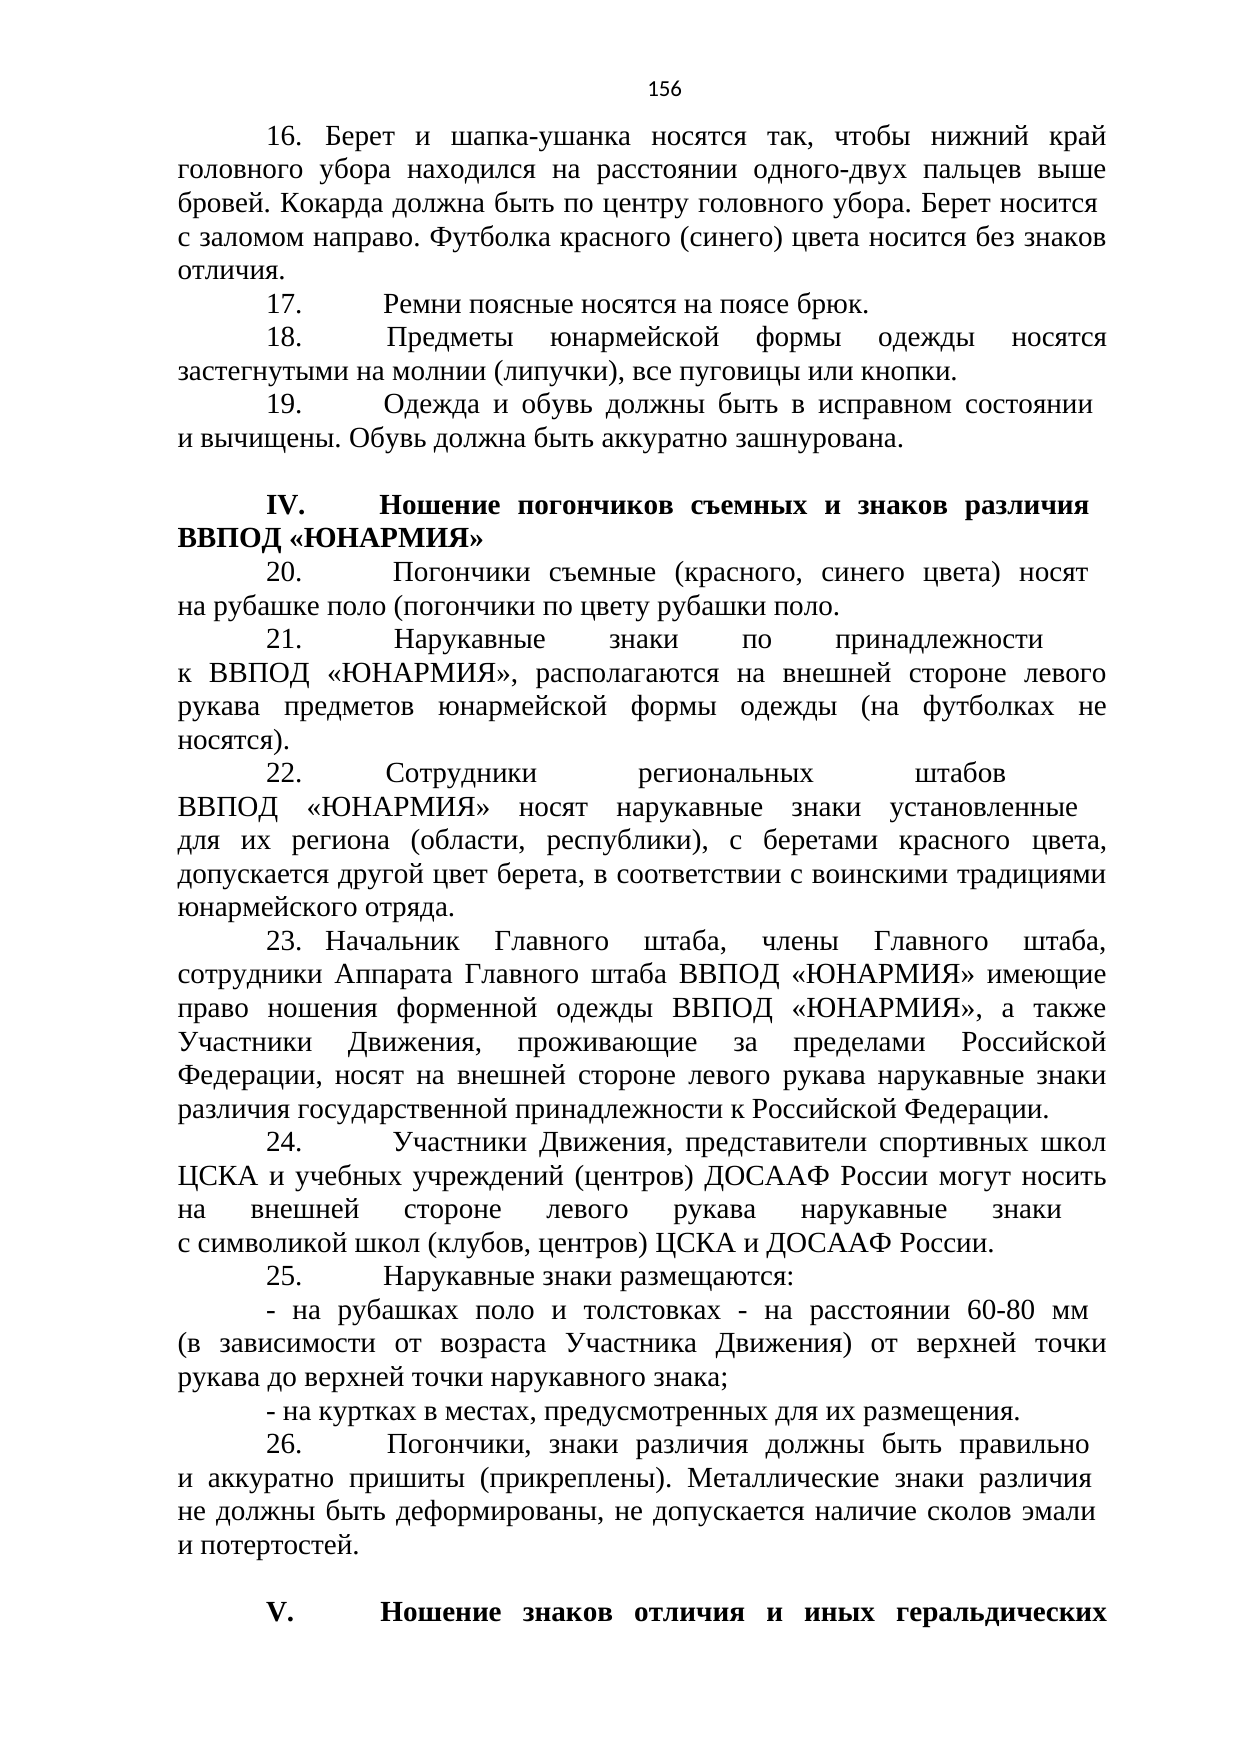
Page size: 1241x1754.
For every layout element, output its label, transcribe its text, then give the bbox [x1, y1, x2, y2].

text - на рубашках поло и толстовках - на расстоянии 60-80 мм (в зависимости от возраста Участника Движения) от верхней точки рукава до верхней точки нарукавного знака; [177, 1292, 1107, 1393]
list Сотрудники региональных штабов ВВПОД «ЮНАРМИЯ» носят нарукавные знаки установленные для их региона (области, республики), с беретами красного цвета, допускается другой цвет берета, в соответствии с воинскими традициями юнармейского отряда. [177, 755, 1107, 923]
list Предметы юнармейской формы одежды носятся застегнутыми на молнии (липучки), все пуговицы или кнопки. [177, 319, 1107, 386]
list Погончики, знаки различия должны быть правильно и аккуратно пришиты (прикреплены). Металлические знаки различия не должны быть деформированы, не допускается наличие сколов эмали и потертостей. [177, 1426, 1107, 1560]
list Ношение погончиков съемных и знаков различия ВВПОД «ЮНАРМИЯ» [177, 487, 1107, 554]
text - на куртках в местах, предусмотренных для их размещения. [177, 1393, 1107, 1426]
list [177, 1594, 1107, 1627]
list Начальник Главного штаба, члены Главного штаба, сотрудники Аппарата Главного штаба ВВПОД «ЮНАРМИЯ» имеющие право ношения форменной одежды ВВПОД «ЮНАРМИЯ», а также Участники Движения, проживающие за пределами Российской Федерации, носят на внешней стороне левого рукава нарукавные знаки различия государственной принадлежности к Российской Федерации. [177, 923, 1107, 1124]
list Ремни поясные носятся на поясе брюк. [177, 286, 1107, 319]
list Погончики съемные (красного, синего цвета) носят на рубашке поло (погончики по цвету рубашки поло. [177, 554, 1107, 621]
list Берет и шапка-ушанка носятся так, чтобы нижний край головного убора находился на расстоянии одного-двух пальцев выше бровей. Кокарда должна быть по центру головного убора. Берет носится с заломом направо. Футболка красного (синего) цвета носится без знаков отличия. [177, 118, 1107, 286]
list Нарукавные знаки размещаются: [177, 1258, 1107, 1292]
list Одежда и обувь должны быть в исправном состоянии и вычищены. Обувь должна быть аккуратно зашнурована. [177, 386, 1107, 453]
list Нарукавные знаки по принадлежности к ВВПОД «ЮНАРМИЯ», располагаются на внешней стороне левого рукава предметов юнармейской формы одежды (на футболках не носятся). [177, 621, 1107, 755]
list Участники Движения, представители спортивных школ ЦСКА и учебных учреждений (центров) ДОСААФ России могут носить на внешней стороне левого рукава нарукавные знаки с символикой школ (клубов, центров) ЦСКА и ДОСААФ России. [177, 1124, 1107, 1258]
